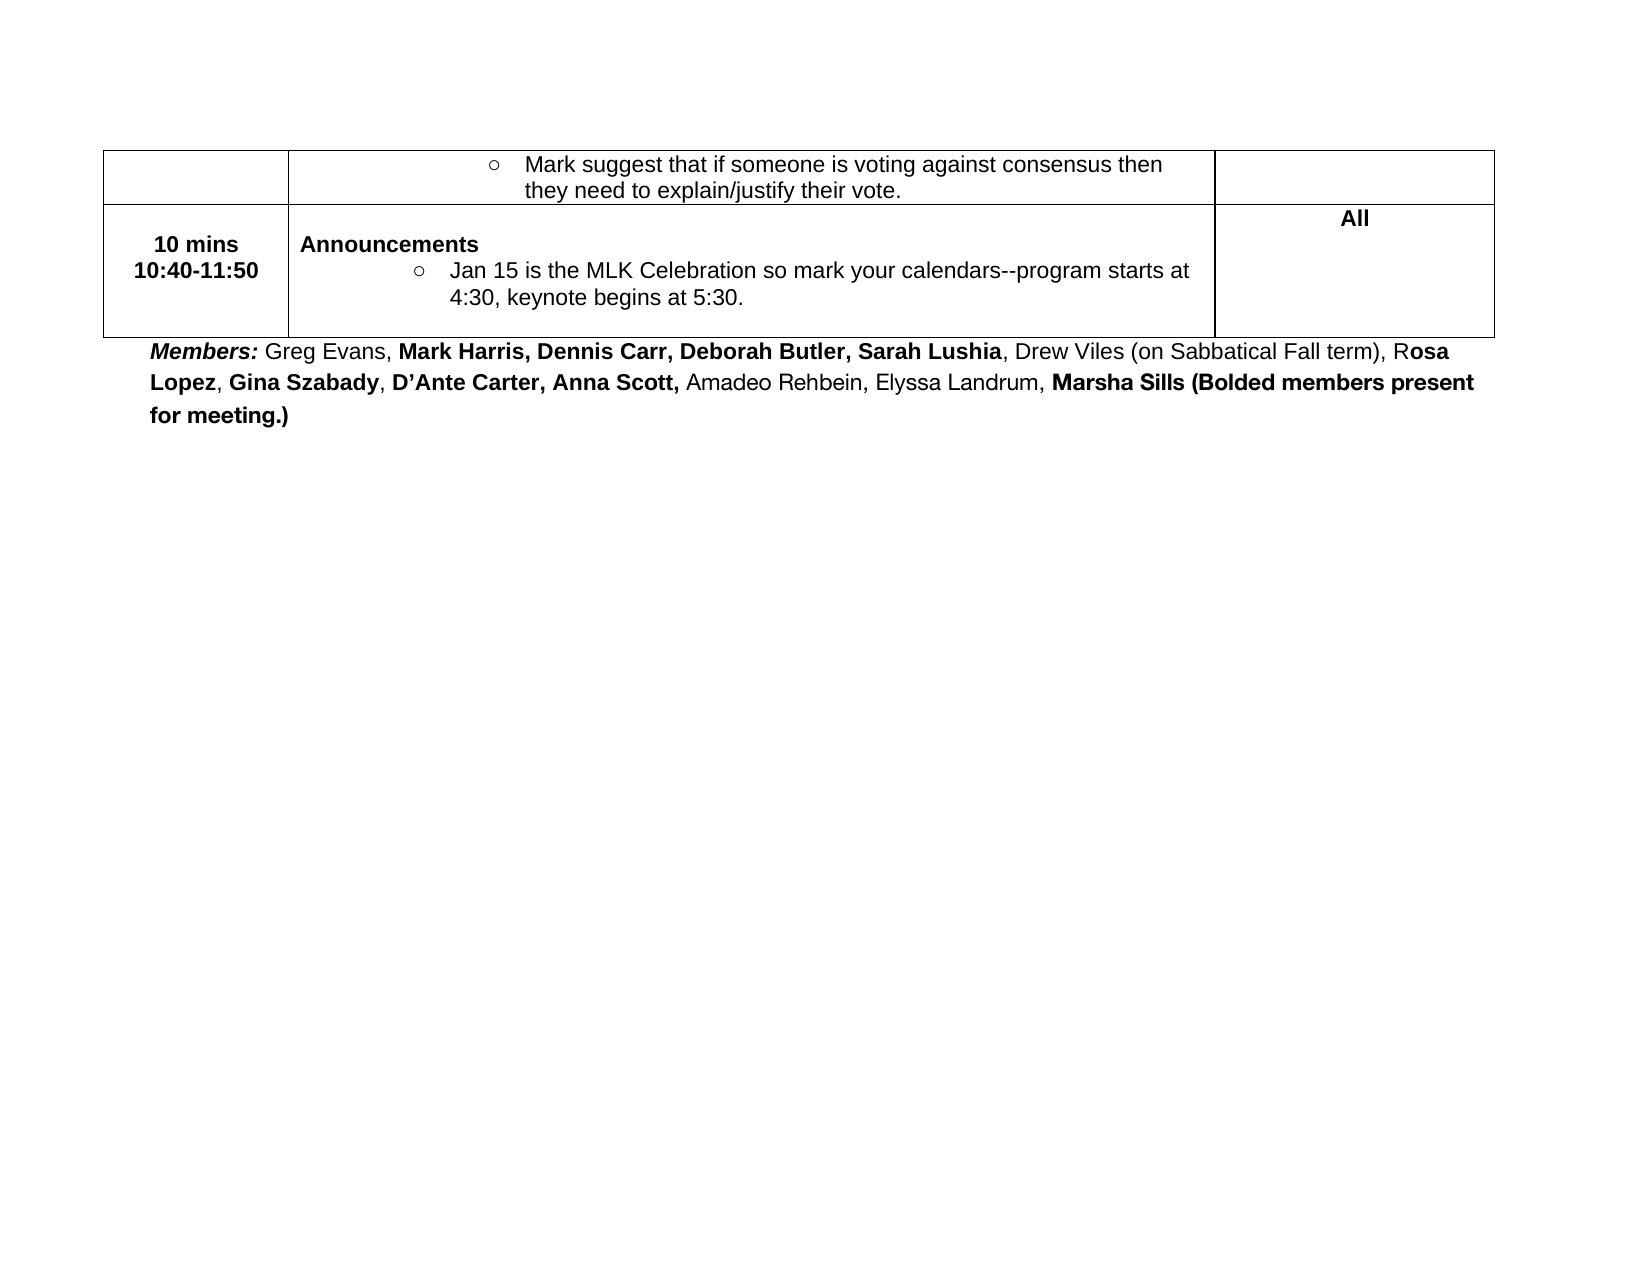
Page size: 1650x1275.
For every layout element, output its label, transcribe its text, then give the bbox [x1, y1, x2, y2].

table_cell Announcements Jan 15 is the MLK Celebration so mark your calendars--program starts at 4:30, keynote begins at 5:30. [289, 205, 1214, 337]
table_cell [104, 151, 288, 204]
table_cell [289, 151, 1214, 204]
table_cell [1216, 151, 1494, 204]
table_cell All [1216, 205, 1494, 337]
table_cell 10 mins 10:40-11:50 [104, 205, 288, 337]
text Members: Greg Evans, Mark Harris, Dennis Carr, Deborah Butler, Sarah Lushia, Drew Viles (on Sabbatical Fall term), Rosa Lopez, Gina Szabady, D’Ante Carter, Anna Scott, Amadeo Rehbein, Elyssa Landrum, Marsha Sills (Bolded members present for meeting.) [150, 338, 1500, 430]
